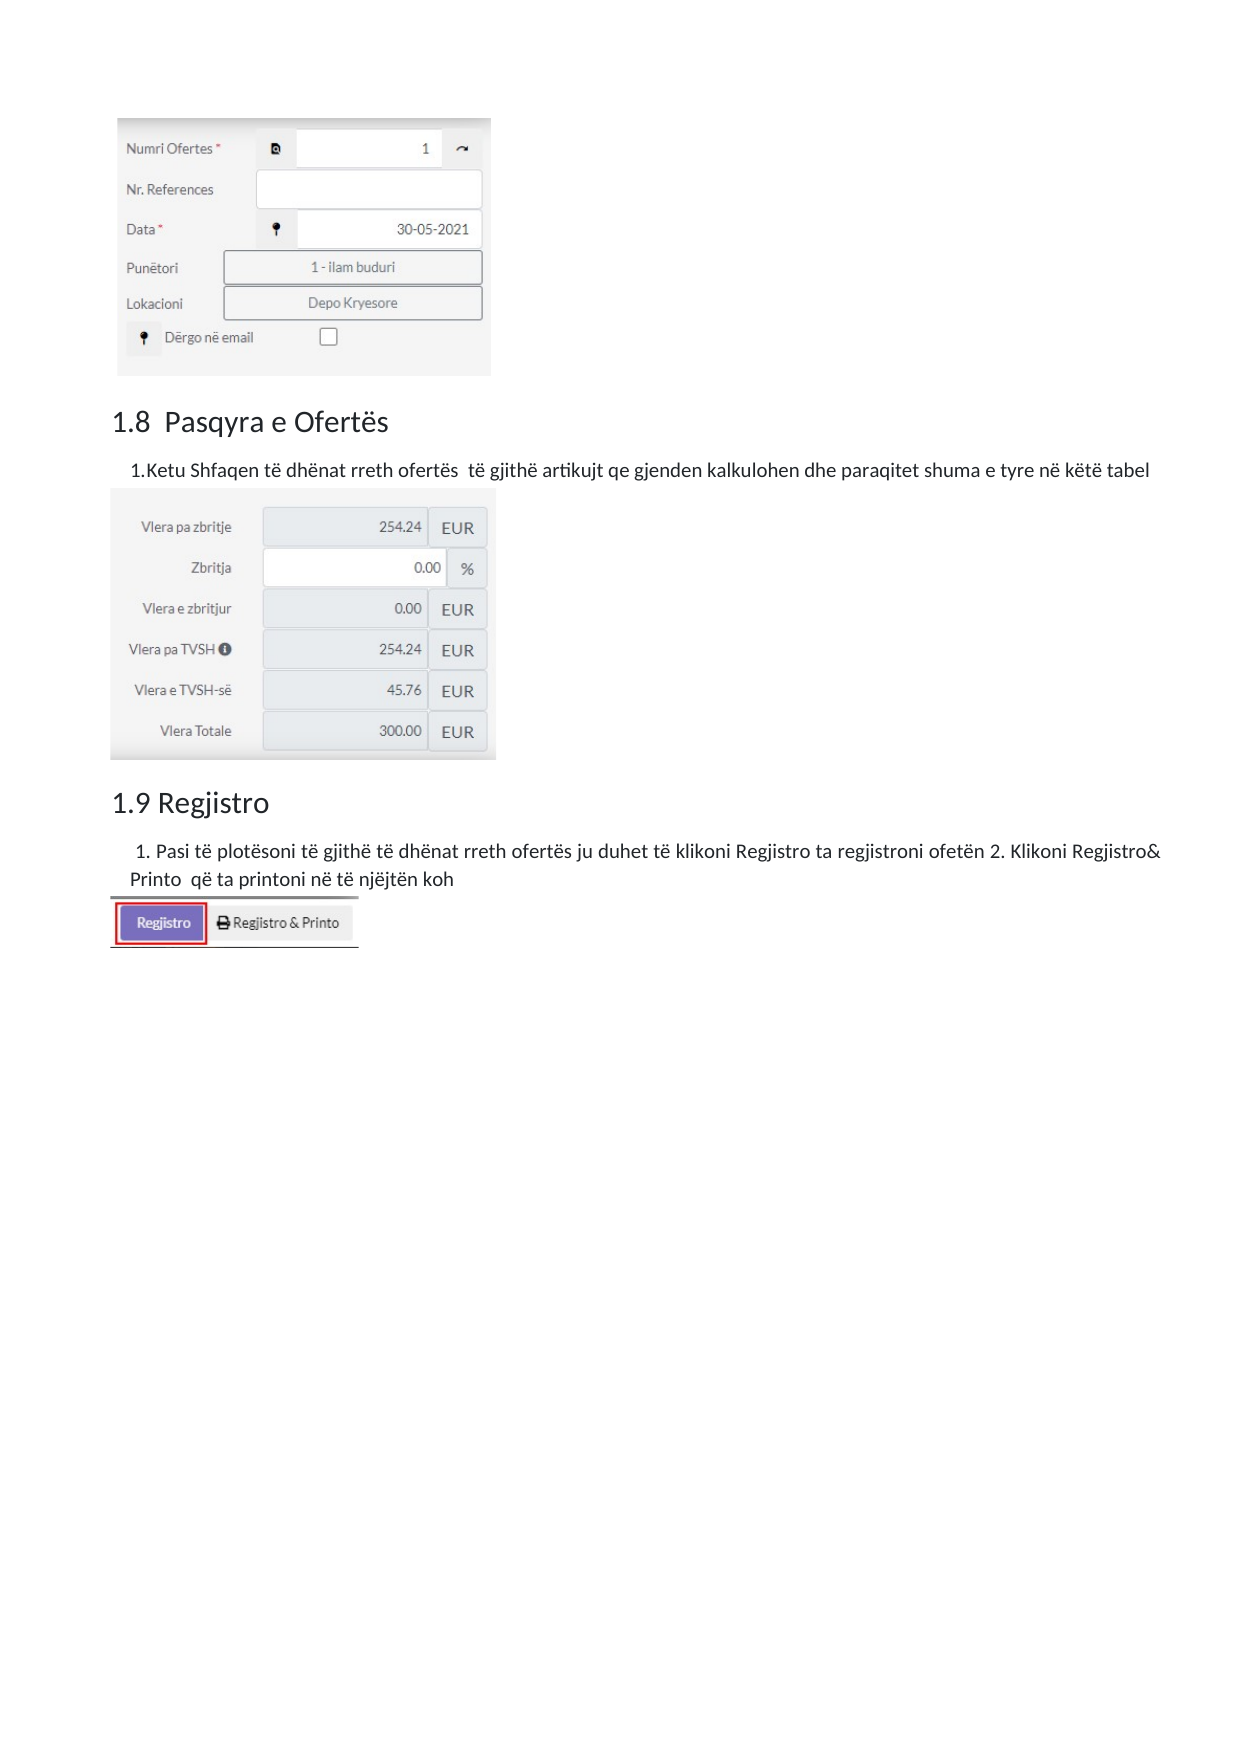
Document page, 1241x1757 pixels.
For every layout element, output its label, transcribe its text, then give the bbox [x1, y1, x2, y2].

text 1.9 Regjistro [111, 783, 1182, 821]
picture [110, 488, 497, 760]
list Ketu Shfaqen të dhënat rreth ofertës të gjithë artikujt qe gjenden kalkulohen dhe paraqitet shuma e tyre në këtë tabel [130, 458, 1182, 483]
text 1.8 Pasqyra e Ofertës [111, 402, 1182, 441]
text 1. Pasi të plotësoni të gjithë të dhënat rreth ofertës ju duhet të klikoni Regjistro ta regjistroni ofetën 2. Klikoni Regjistro& Printo që ta printoni në të njëjtën koh [130, 838, 1164, 891]
picture [110, 896, 359, 948]
picture [117, 118, 491, 376]
